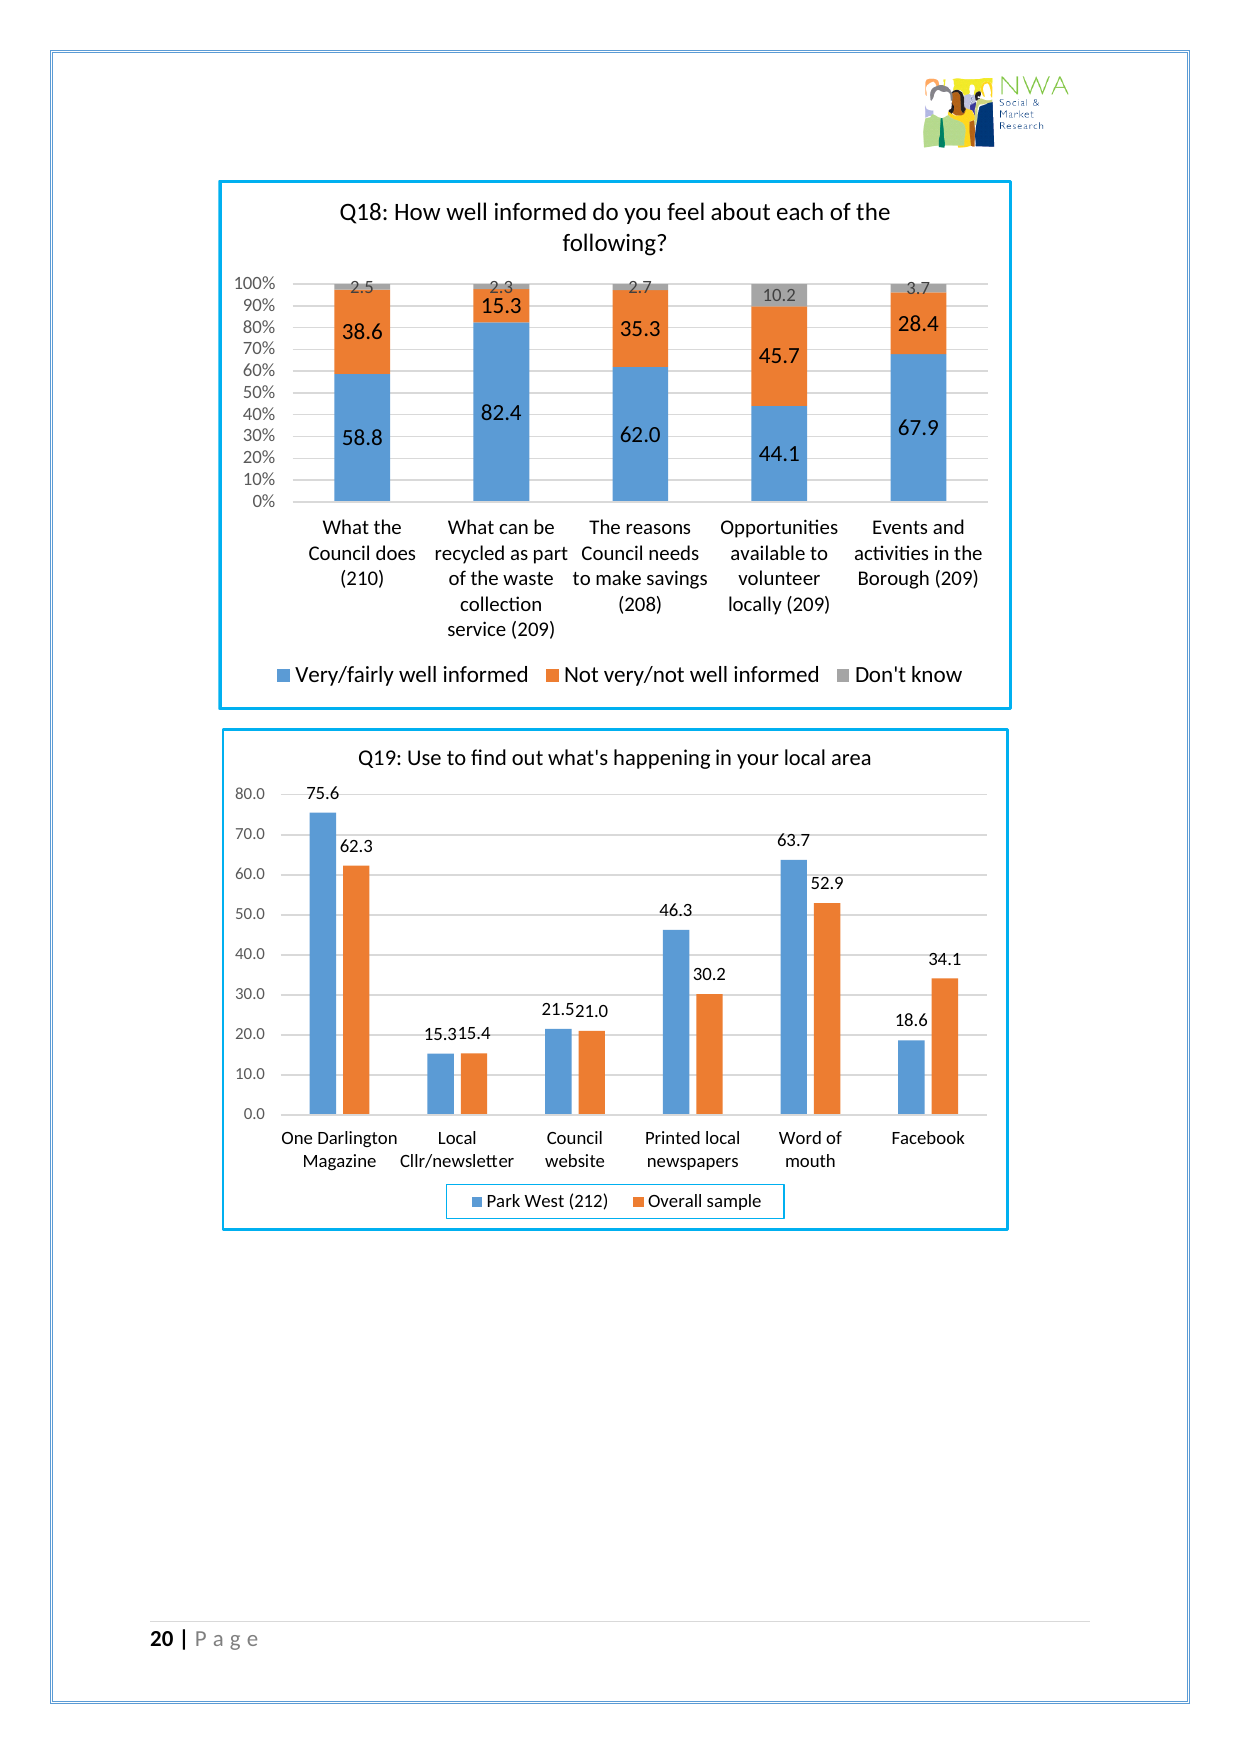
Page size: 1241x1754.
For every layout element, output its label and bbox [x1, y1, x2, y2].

picture [920, 73, 1091, 152]
